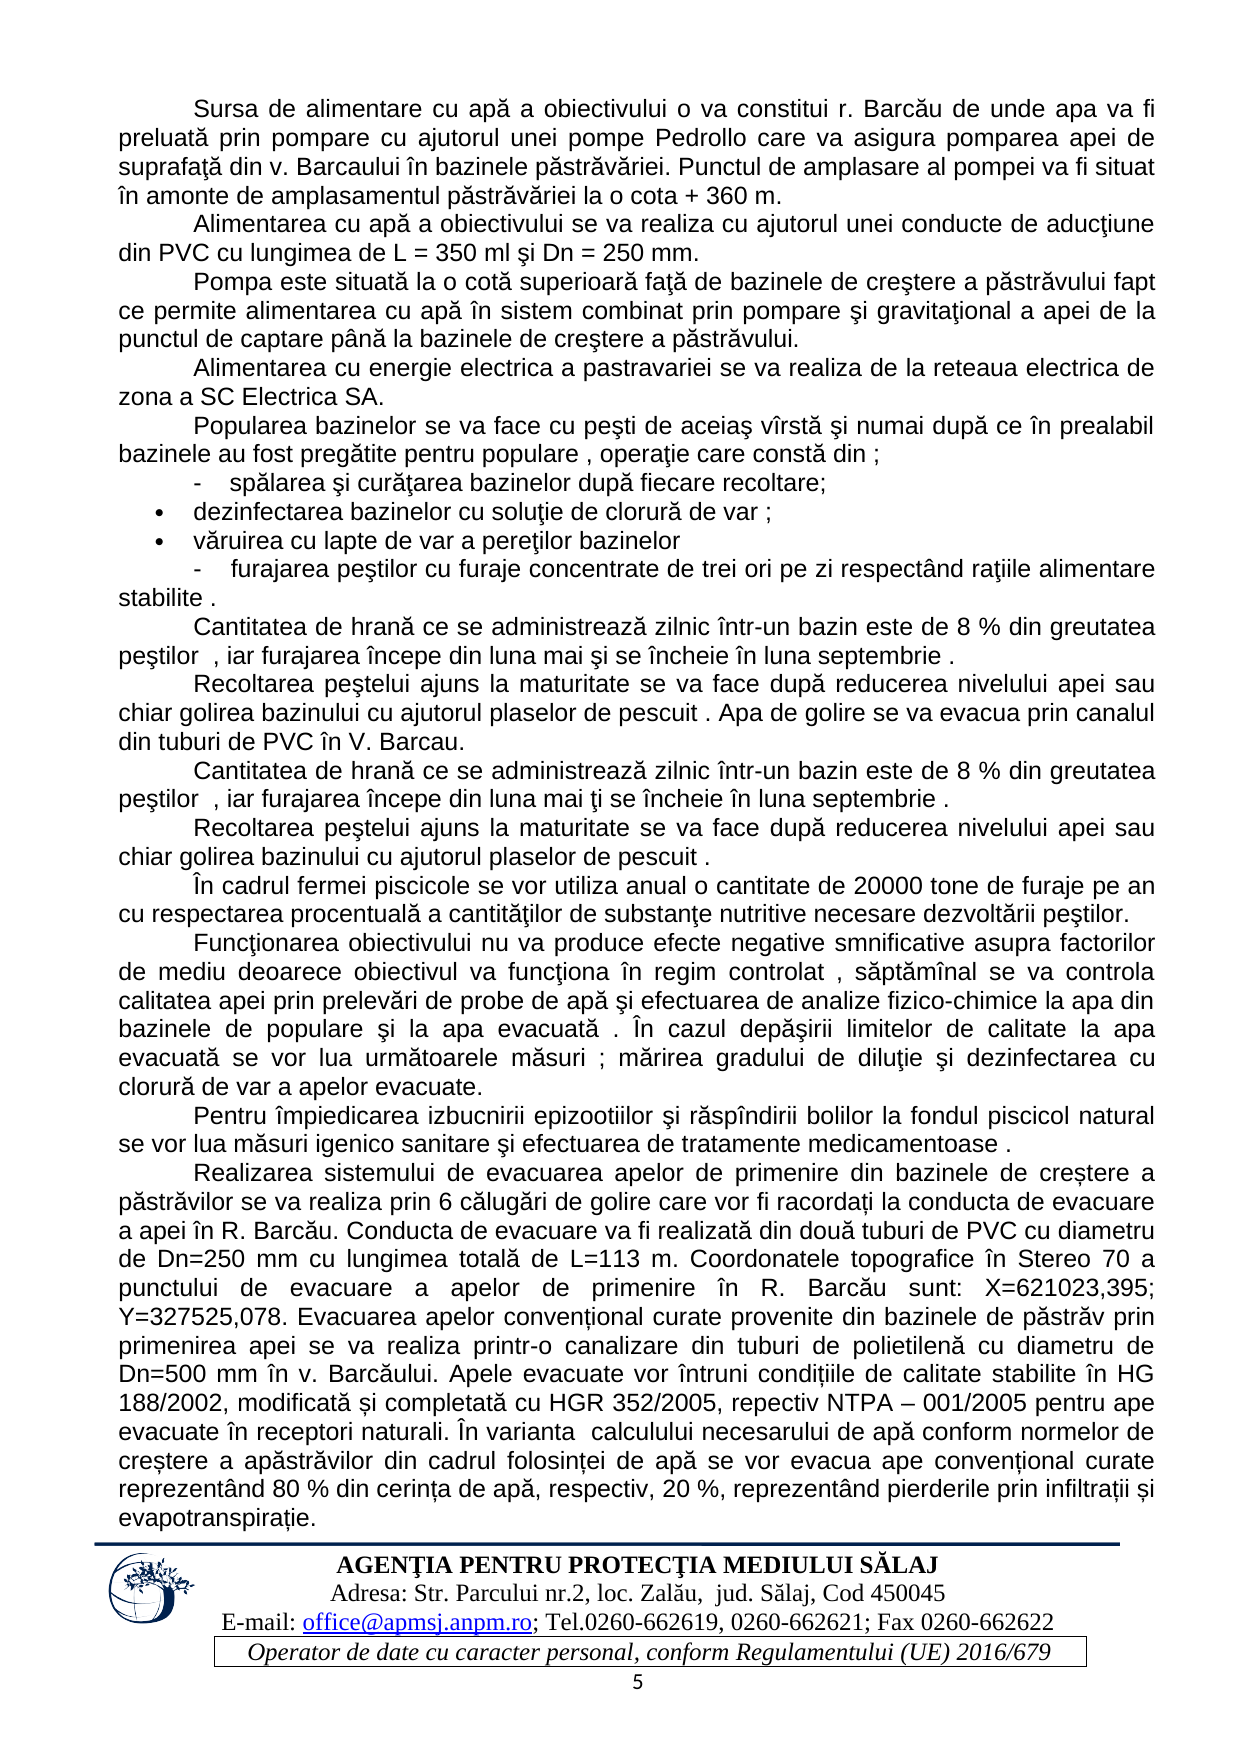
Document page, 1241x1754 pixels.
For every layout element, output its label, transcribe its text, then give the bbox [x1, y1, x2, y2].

text Cantitatea de hrană ce se administrează zilnic într-un bazin este de 8 % din greutatea peştilor , iar furajarea începe din luna mai ţi se încheie în luna septembrie . [118, 756, 1157, 813]
text Recoltarea peştelui ajuns la maturitate se va face după reducerea nivelului apei sau chiar golirea bazinului cu ajutorul plaselor de pescuit . [118, 813, 1157, 871]
text În cadrul fermei piscicole se vor utiliza anual o cantitate de 20000 tone de furaje pe an cu respectarea procentuală a cantităţilor de substanţe nutritive necesare dezvoltării peştilor. [118, 871, 1157, 928]
text Realizarea sistemului de evacuarea apelor de primenire din bazinele de creștere a păstrăvilor se va realiza prin 6 călugări de golire care vor fi racordați la conducta de evacuare a apei în R. Barcău. Conducta de evacuare va fi realizată din două tuburi de PVC cu diametru de Dn=250 mm cu lungimea totală de L=113 m. Coordonatele topografice în Stereo 70 a punctului de evacuare a apelor de primenire în R. Barcău sunt: X=621023,395; Y=327525,078. Evacuarea apelor convențional curate provenite din bazinele de păstrăv prin primenirea apei se va realiza printr-o canalizare din tuburi de polietilenă cu diametru de Dn=500 mm în v. Barcăului. Apele evacuate vor întruni condițiile de calitate stabilite în HG 188/2002, modificată și completată cu HGR 352/2005, repectiv NTPA – 001/2005 pentru ape evacuate în receptori naturali. În varianta calculului necesarului de apă conform normelor de creștere a apăstrăvilor din cadrul folosinței de apă se vor evacua ape convențional curate reprezentând 80 % din cerința de apă, respectiv, 20 %, reprezentând pierderile prin infiltrații și evapotranspirație. [118, 1158, 1157, 1532]
list văruirea cu lapte de var a pereţilor bazinelor [156, 526, 1157, 554]
text Cantitatea de hrană ce se administrează zilnic într-un bazin este de 8 % din greutatea peştilor , iar furajarea începe din luna mai şi se încheie în luna septembrie . [118, 612, 1157, 669]
list dezinfectarea bazinelor cu soluţie de clorură de var ; [156, 497, 1157, 526]
text Funcţionarea obiectivului nu va produce efecte negative smnificative asupra factorilor de mediu deoarece obiectivul va funcţiona în regim controlat , săptămînal se va controla calitatea apei prin prelevări de probe de apă şi efectuarea de analize fizico-chimice la apa din bazinele de populare şi la apa evacuată . În cazul depăşirii limitelor de calitate la apa evacuată se vor lua următoarele măsuri ; mărirea gradului de diluţie şi dezinfectarea cu clorură de var a apelor evacuate. [118, 928, 1157, 1101]
text Alimentarea cu apă a obiectivului se va realiza cu ajutorul unei conducte de aducţiune din PVC cu lungimea de L = 350 ml şi Dn = 250 mm. [118, 209, 1157, 267]
text Alimentarea cu energie electrica a pastravariei se va realiza de la reteaua electrica de zona a SC Electrica SA. [118, 353, 1157, 411]
text Recoltarea peştelui ajuns la maturitate se va face după reducerea nivelului apei sau chiar golirea bazinului cu ajutorul plaselor de pescuit . Apa de golire se va evacua prin canalul din tuburi de PVC în V. Barcau. [118, 669, 1157, 756]
text Pompa este situată la o cotă superioară faţă de bazinele de creştere a păstrăvului fapt ce permite alimentarea cu apă în sistem combinat prin pompare şi gravitaţional a apei de la punctul de captare până la bazinele de creştere a păstrăvului. [118, 267, 1157, 353]
text Pentru împiedicarea izbucnirii epizootiilor şi răspîndirii bolilor la fondul piscicol natural se vor lua măsuri igenico sanitare şi efectuarea de tratamente medicamentoase . [118, 1101, 1157, 1158]
text - spălarea şi curăţarea bazinelor după fiecare recoltare; [118, 468, 1157, 497]
text - furajarea peştilor cu furaje concentrate de trei ori pe zi respectând raţiile alimentare stabilite . [118, 554, 1157, 612]
text Popularea bazinelor se va face cu peşti de aceiaş vîrstă şi numai după ce în prealabil bazinele au fost pregătite pentru populare , operaţie care constă din ; [118, 411, 1157, 468]
text Sursa de alimentare cu apă a obiectivului o va constitui r. Barcău de unde apa va fi preluată prin pompare cu ajutorul unei pompe Pedrollo care va asigura pomparea apei de suprafaţă din v. Barcaului în bazinele păstrăvăriei. Punctul de amplasare al pompei va fi situat în amonte de amplasamentul păstrăvăriei la o cota + 360 m. [118, 94, 1157, 209]
